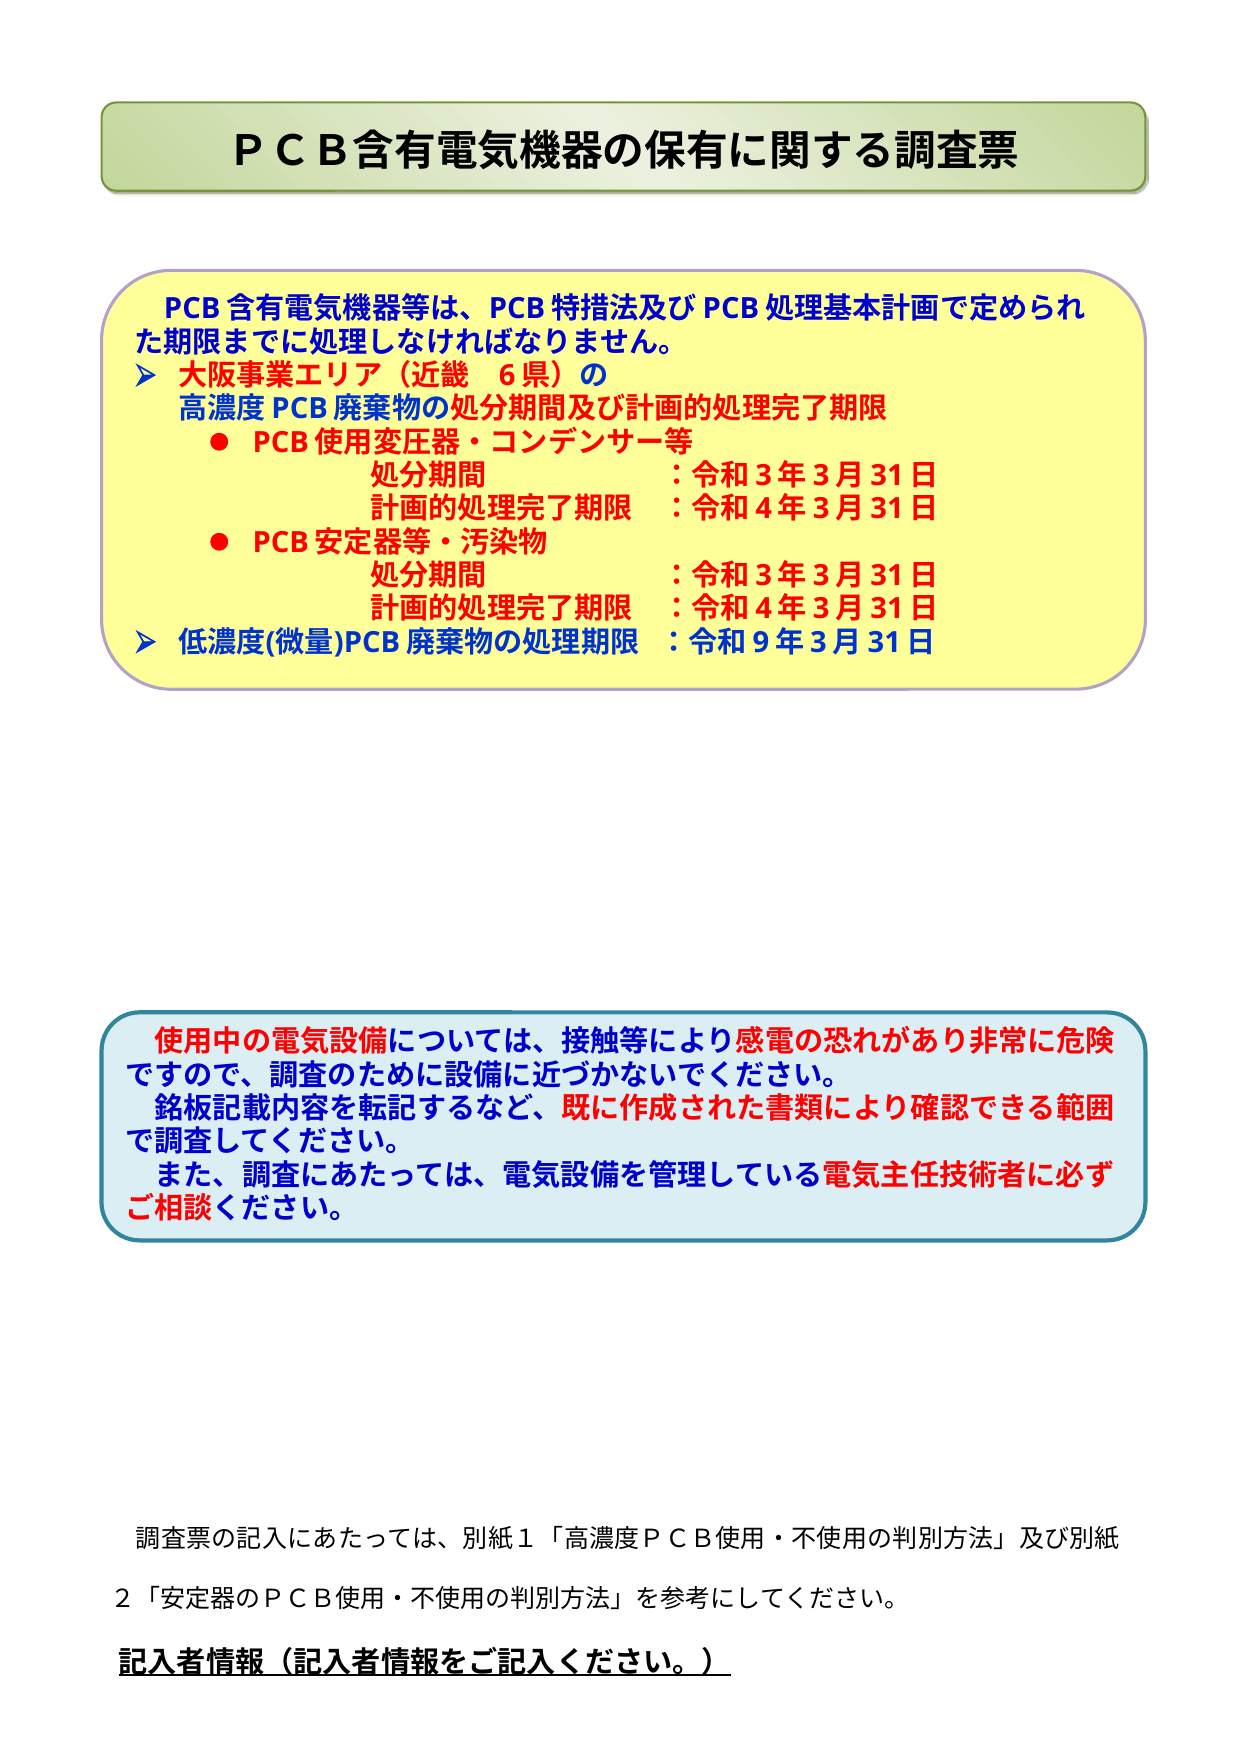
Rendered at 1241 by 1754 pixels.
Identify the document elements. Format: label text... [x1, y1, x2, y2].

text 記入者情報（記入者情報をご記入ください。） [118, 1629, 1152, 1689]
text 調査票の記入にあたっては、別紙１「高濃度ＰＣＢ使用・不使用の判別方法」及び別紙２「安定器のＰＣＢ使用・不使用の判別方法」を参考にしてください。 [111, 1506, 1122, 1626]
